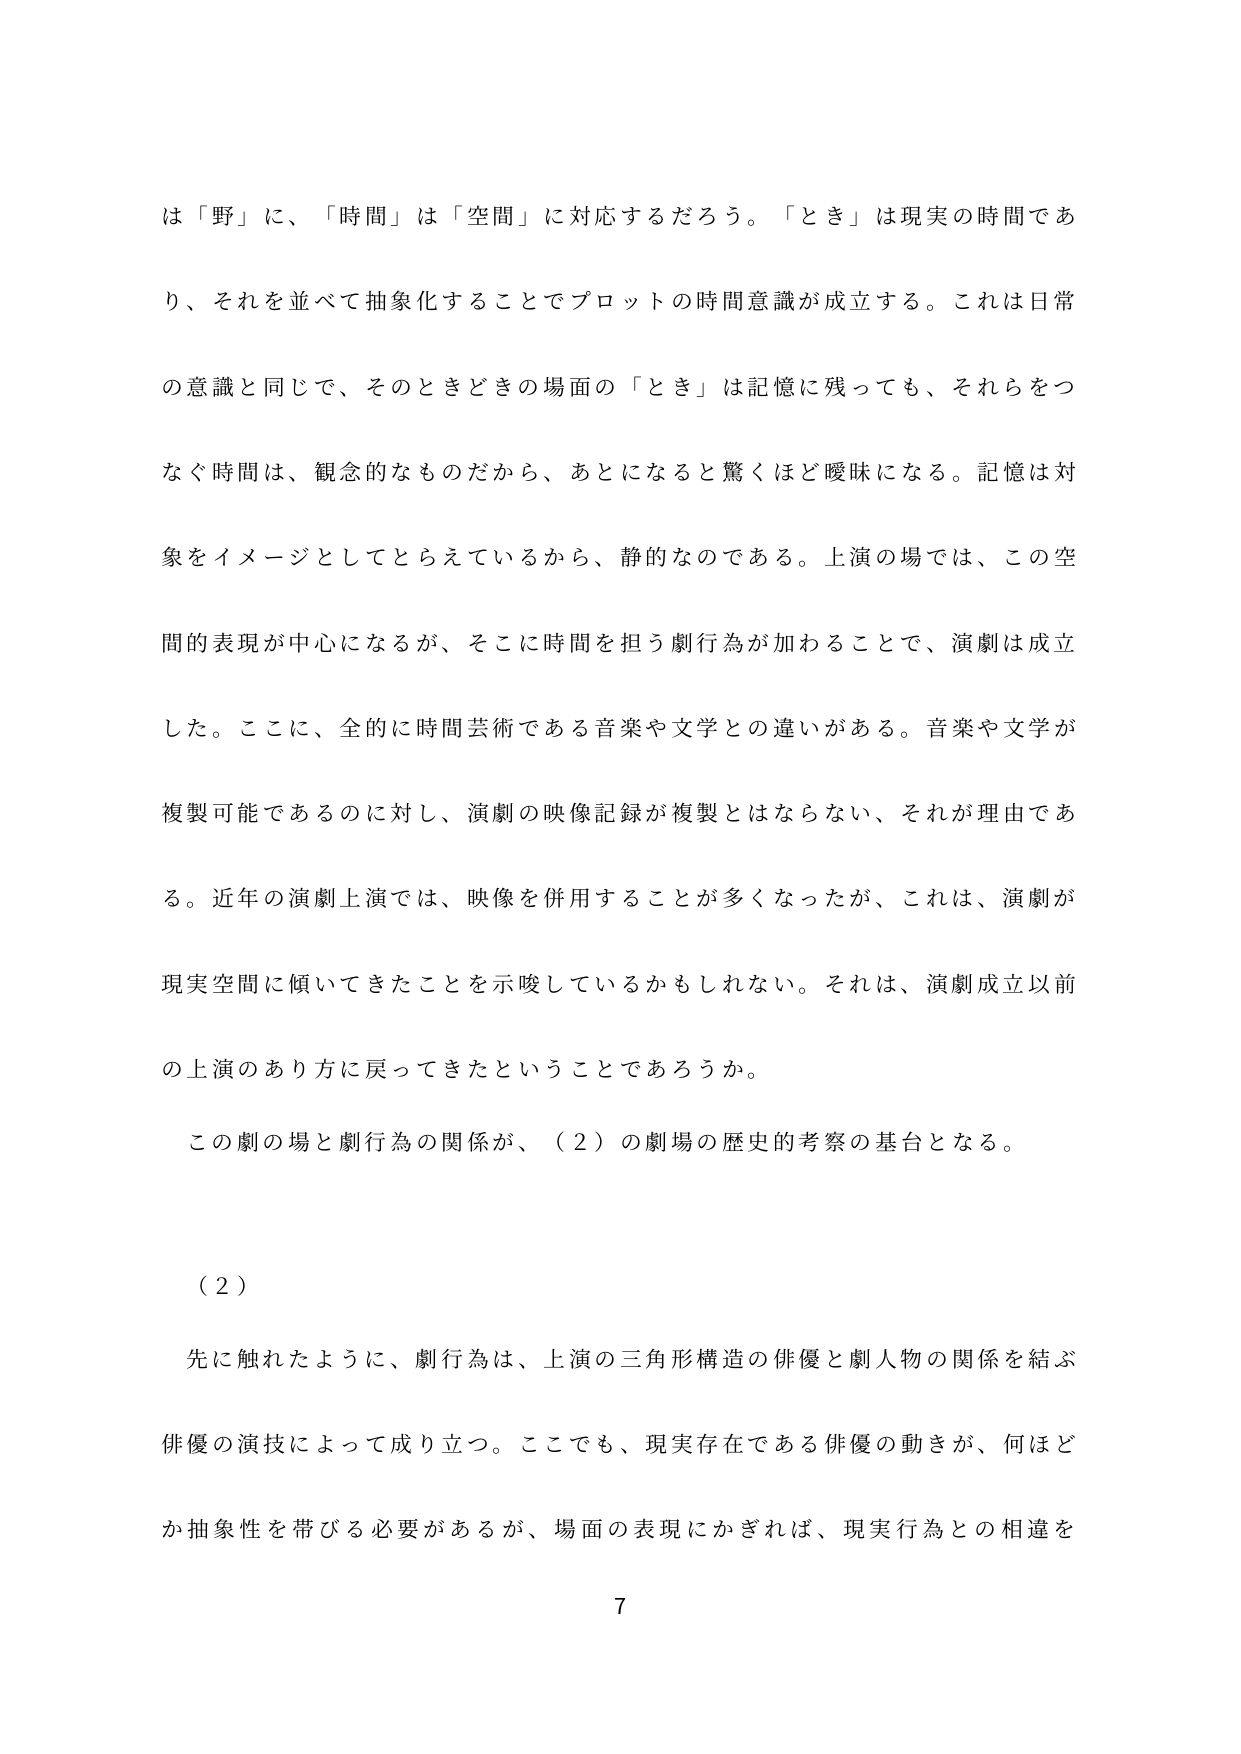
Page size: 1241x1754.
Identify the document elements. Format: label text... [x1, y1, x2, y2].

text （２） [161, 1257, 1079, 1313]
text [161, 186, 1079, 1096]
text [161, 1329, 1079, 1557]
text この劇の場と劇行為の関係が、（２）の劇場の歴史的考察の基台となる。 [161, 1112, 1079, 1169]
